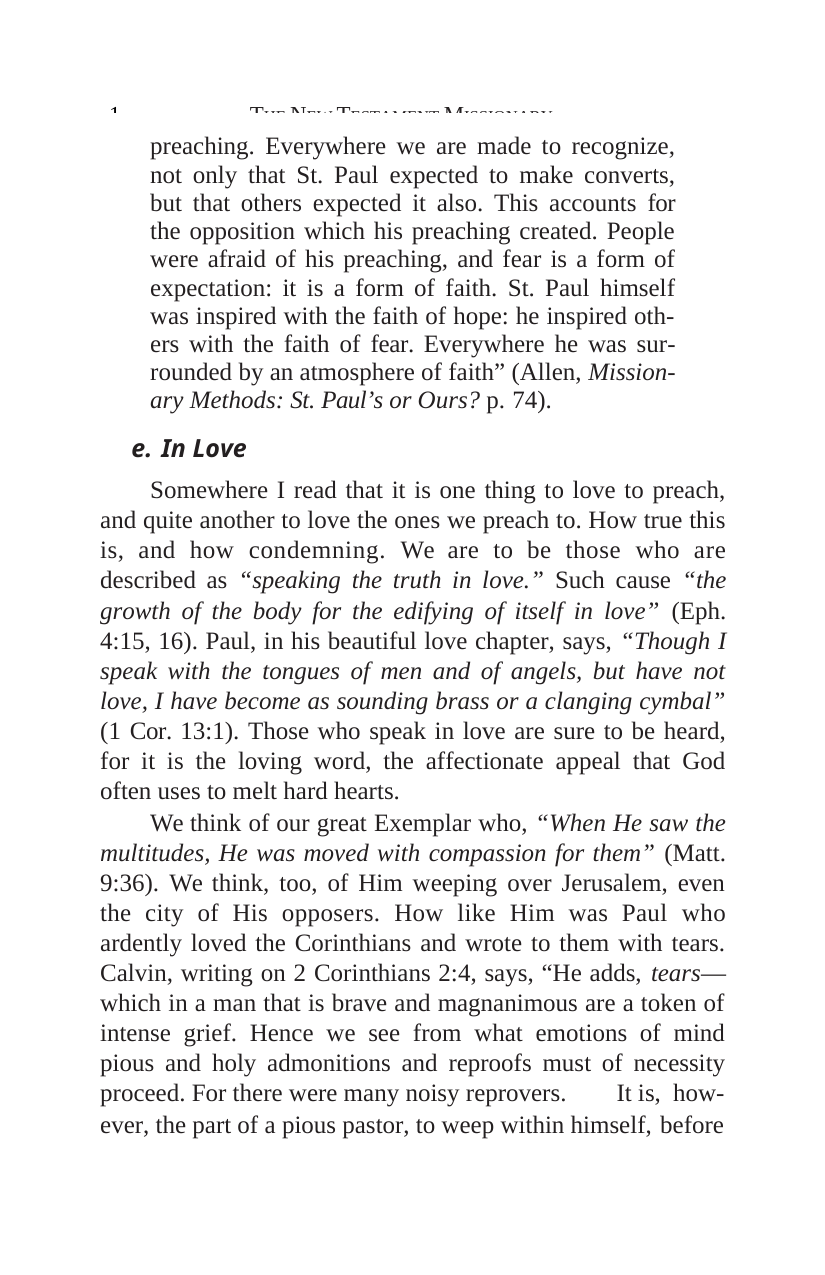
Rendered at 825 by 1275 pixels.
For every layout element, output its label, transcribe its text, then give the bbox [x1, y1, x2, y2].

subtitle In Love [131, 431, 737, 465]
text preaching. Everywhere we are made to recognize, not only that St. Paul expected to make converts, but that others expected it also. This accounts for the opposition which his preaching created. People were afraid of his preaching, and fear is a form of expectation: it is a form of faith. St. Paul himself was inspired with the faith of hope: he inspired oth- ers with the faith of fear. Everywhere he was sur- rounded by an atmosphere of faith” (Allen, Mission- ary Methods: St. Paul’s or Ours? p. 74). [150, 132, 676, 414]
text ever, the part of a pious pastor, to weep within himself, before [100, 1110, 737, 1138]
text We think of our great Exemplar who, “When He saw the multitudes, He was moved with compassion for them” (Matt. 9:36). We think, too, of Him weeping over Jerusalem, even the city of His opposers. How like Him was Paul who ardently loved the Corinthians and wrote to them with tears. Calvin, writing on 2 Corinthians 2:4, says, “He adds, tears— which in a man that is brave and magnanimous are a token of intense grief. Hence we see from what emotions of mind pious and holy admonitions and reproofs must of necessity proceed. For there were many noisy reprovers. It is, how- [100, 808, 726, 1107]
text Somewhere I read that it is one thing to love to preach, and quite another to love the ones we preach to. How true this is, and how condemning. We are to be those who are described as “speaking the truth in love.” Such cause “the growth of the body for the edifying of itself in love” (Eph. 4:15, 16). Paul, in his beautiful love chapter, says, “Though I speak with the tongues of men and of angels, but have not love, I have become as sounding brass or a clanging cymbal” (1 Cor. 13:1). Those who speak in love are sure to be heard, for it is the loving word, the affectionate appeal that God often uses to melt hard hearts. [100, 475, 726, 805]
